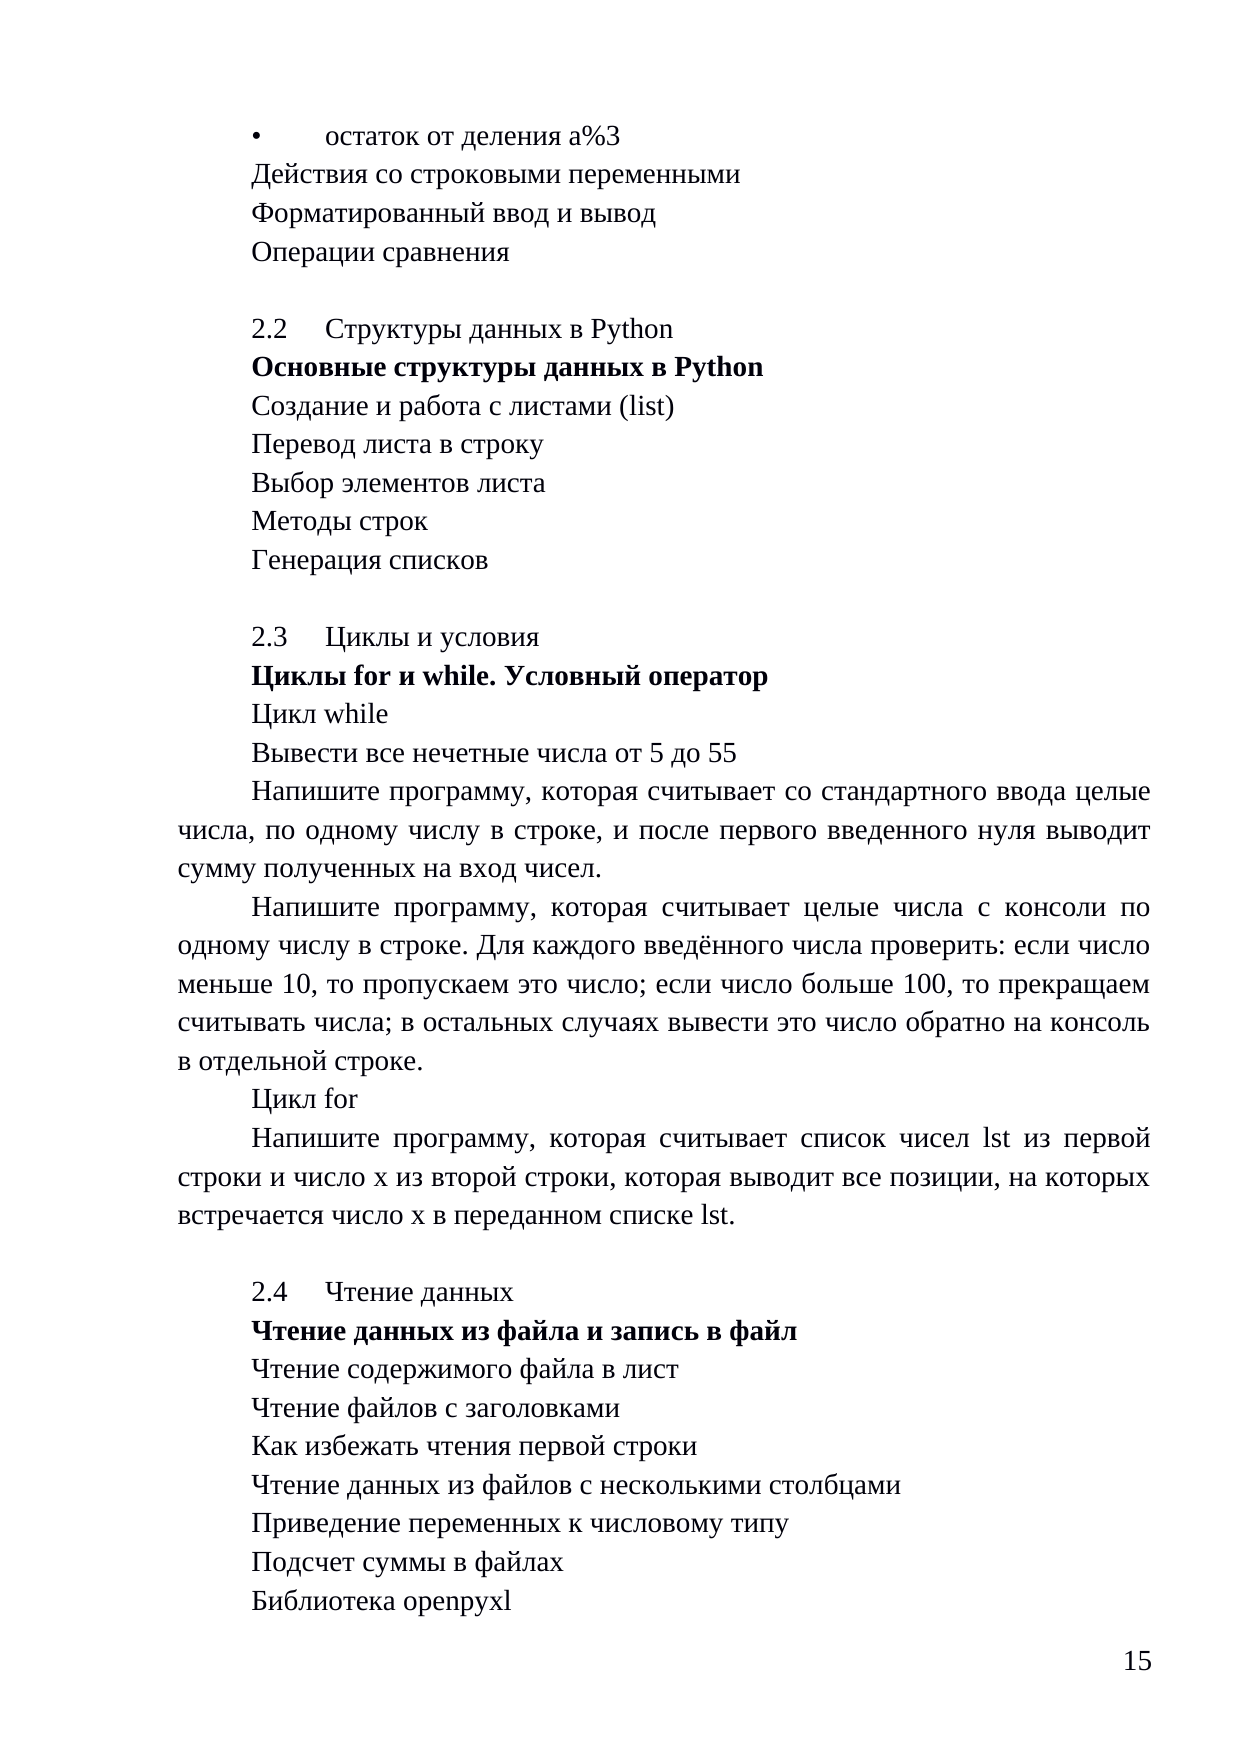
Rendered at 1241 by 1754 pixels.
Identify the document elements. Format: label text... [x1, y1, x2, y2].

text Вывести все нечетные числа от 5 до 55 [177, 735, 1152, 768]
text 2.3 Циклы и условия [177, 619, 1152, 653]
text Чтение данных из файлов с несколькими столбцами [177, 1467, 1152, 1501]
text Напишите программу, которая считывает целые числа с консоли по одному числу в строке. Для каждого введённого числа проверить: если число меньше 10, то пропускаем это число; если число больше 100, то прекращаем считывать числа; в остальных случаях вывести это число обратно на консоль в отдельной строке. [177, 889, 1152, 1077]
text Циклы for и while. Условный оператор [177, 658, 1152, 691]
text Операции сравнения [177, 234, 1152, 267]
text Чтение данных из файла и запись в файл [177, 1313, 1152, 1346]
text Приведение переменных к числовому типу [177, 1506, 1152, 1539]
text Методы строк [177, 503, 1152, 537]
text 2.2 Структуры данных в Python [177, 311, 1152, 344]
text Основные структуры данных в Python [177, 349, 1152, 383]
text Напишите программу, которая считывает список чисел lst из первой строки и число x из второй строки, которая выводит все позиции, на которых встречается число x в переданном списке lst. [177, 1120, 1152, 1231]
text Создание и работа с листами (list) [177, 388, 1152, 421]
text Форматированный ввод и вывод [177, 195, 1152, 229]
text Напишите программу, которая считывает со стандартного ввода целые числа, по одному числу в строке, и после первого введенного нуля выводит сумму полученных на вход чисел. [177, 773, 1152, 884]
text Чтение файлов с заголовками [177, 1390, 1152, 1423]
text Библиотека openpyxl [177, 1583, 1152, 1616]
text Генерация списков [177, 542, 1152, 576]
text Подсчет суммы в файлах [177, 1544, 1152, 1578]
text Чтение содержимого файла в лист [177, 1351, 1152, 1385]
text Цикл for [177, 1082, 1152, 1115]
text Как избежать чтения первой строки [177, 1428, 1152, 1462]
text Выбор элементов листа [177, 465, 1152, 498]
text Цикл while [177, 696, 1152, 730]
text • остаток от деления a%3 [177, 118, 1152, 152]
text 2.4 Чтение данных [177, 1274, 1152, 1308]
text Действия со строковыми переменными [177, 157, 1152, 190]
text Перевод листа в строку [177, 426, 1152, 460]
